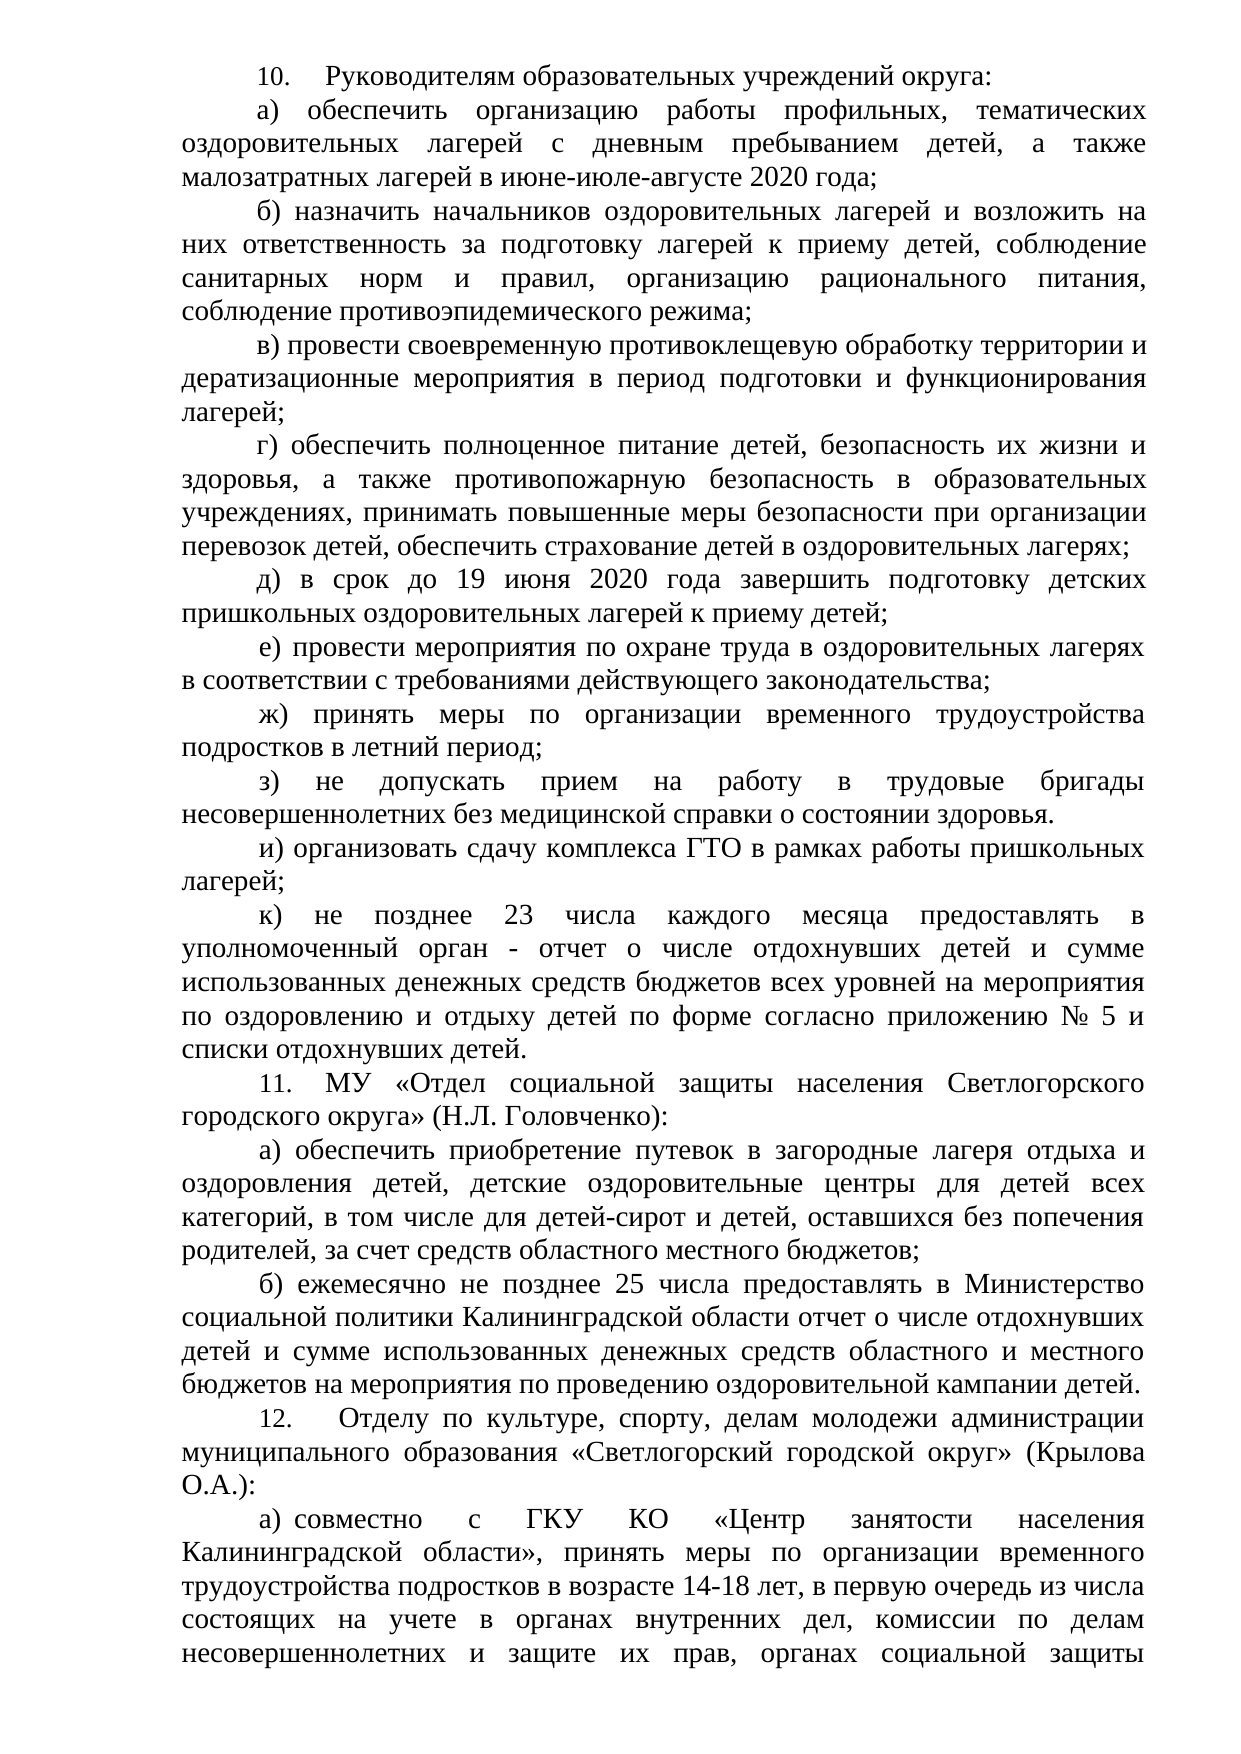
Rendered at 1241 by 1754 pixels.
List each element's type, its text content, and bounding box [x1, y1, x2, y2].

text б) ежемесячно не позднее 25 числа предоставлять в Министерство социальной политики Калининградской области отчет о числе отдохнувших детей и сумме использованных денежных средств областного и местного бюджетов на мероприятия по проведению оздоровительной кампании детей. [181, 1267, 1145, 1401]
text д) в срок до 19 июня 2020 года завершить подготовку детских пришкольных оздоровительных лагерей к приему детей; [181, 562, 1147, 629]
text з) не допускать прием на работу в трудовые бригады несовершеннолетних без медицинской справки о состоянии здоровья. [181, 763, 1145, 831]
list Руководителям образовательных учреждений округа: [181, 59, 1152, 93]
text г) обеспечить полноценное питание детей, безопасность их жизни и здоровья, а также противопожарную безопасность в образовательных учреждениях, принимать повышенные меры безопасности при организации перевозок детей, обеспечить страхование детей в оздоровительных лагерях; [181, 428, 1147, 562]
list Отделу по культуре, спорту, делам молодежи администрации муниципального образования «Светлогорский городской округ» (Крылова О.А.): [181, 1401, 1145, 1501]
text а) обеспечить организацию работы профильных, тематических оздоровительных лагерей с дневным пребыванием детей, а также малозатратных лагерей в июне-июле-августе 2020 года; [181, 93, 1147, 193]
text е) провести мероприятия по охране труда в оздоровительных лагерях в соответствии с требованиями действующего законодательства; [181, 629, 1145, 696]
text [181, 1501, 1145, 1669]
text б) назначить начальников оздоровительных лагерей и возложить на них ответственность за подготовку лагерей к приему детей, соблюдение санитарных норм и правил, организацию рационального питания, соблюдение противоэпидемического режима; [181, 193, 1147, 327]
text и) организовать сдачу комплекса ГТО в рамках работы пришкольных лагерей; [181, 831, 1145, 898]
text к) не позднее 23 числа каждого месяца предоставлять в уполномоченный орган - отчет о числе отдохнувших детей и сумме использованных денежных средств бюджетов всех уровней на мероприятия по оздоровлению и отдыху детей по форме согласно приложению № 5 и списки отдохнувших детей. [181, 898, 1145, 1065]
text ж) принять меры по организации временного трудоустройства подростков в летний период; [181, 696, 1145, 763]
text в) провести своевременную противоклещевую обработку территории и дератизационные мероприятия в период подготовки и функционирования лагерей; [181, 327, 1147, 428]
text а) обеспечить приобретение путевок в загородные лагеря отдыха и оздоровления детей, детские оздоровительные центры для детей всех категорий, в том числе для детей-сирот и детей, оставшихся без попечения родителей, за счет средств областного местного бюджетов; [181, 1132, 1145, 1267]
list МУ «Отдел социальной защиты населения Светлогорского городского округа» (Н.Л. Головченко): [181, 1065, 1145, 1132]
